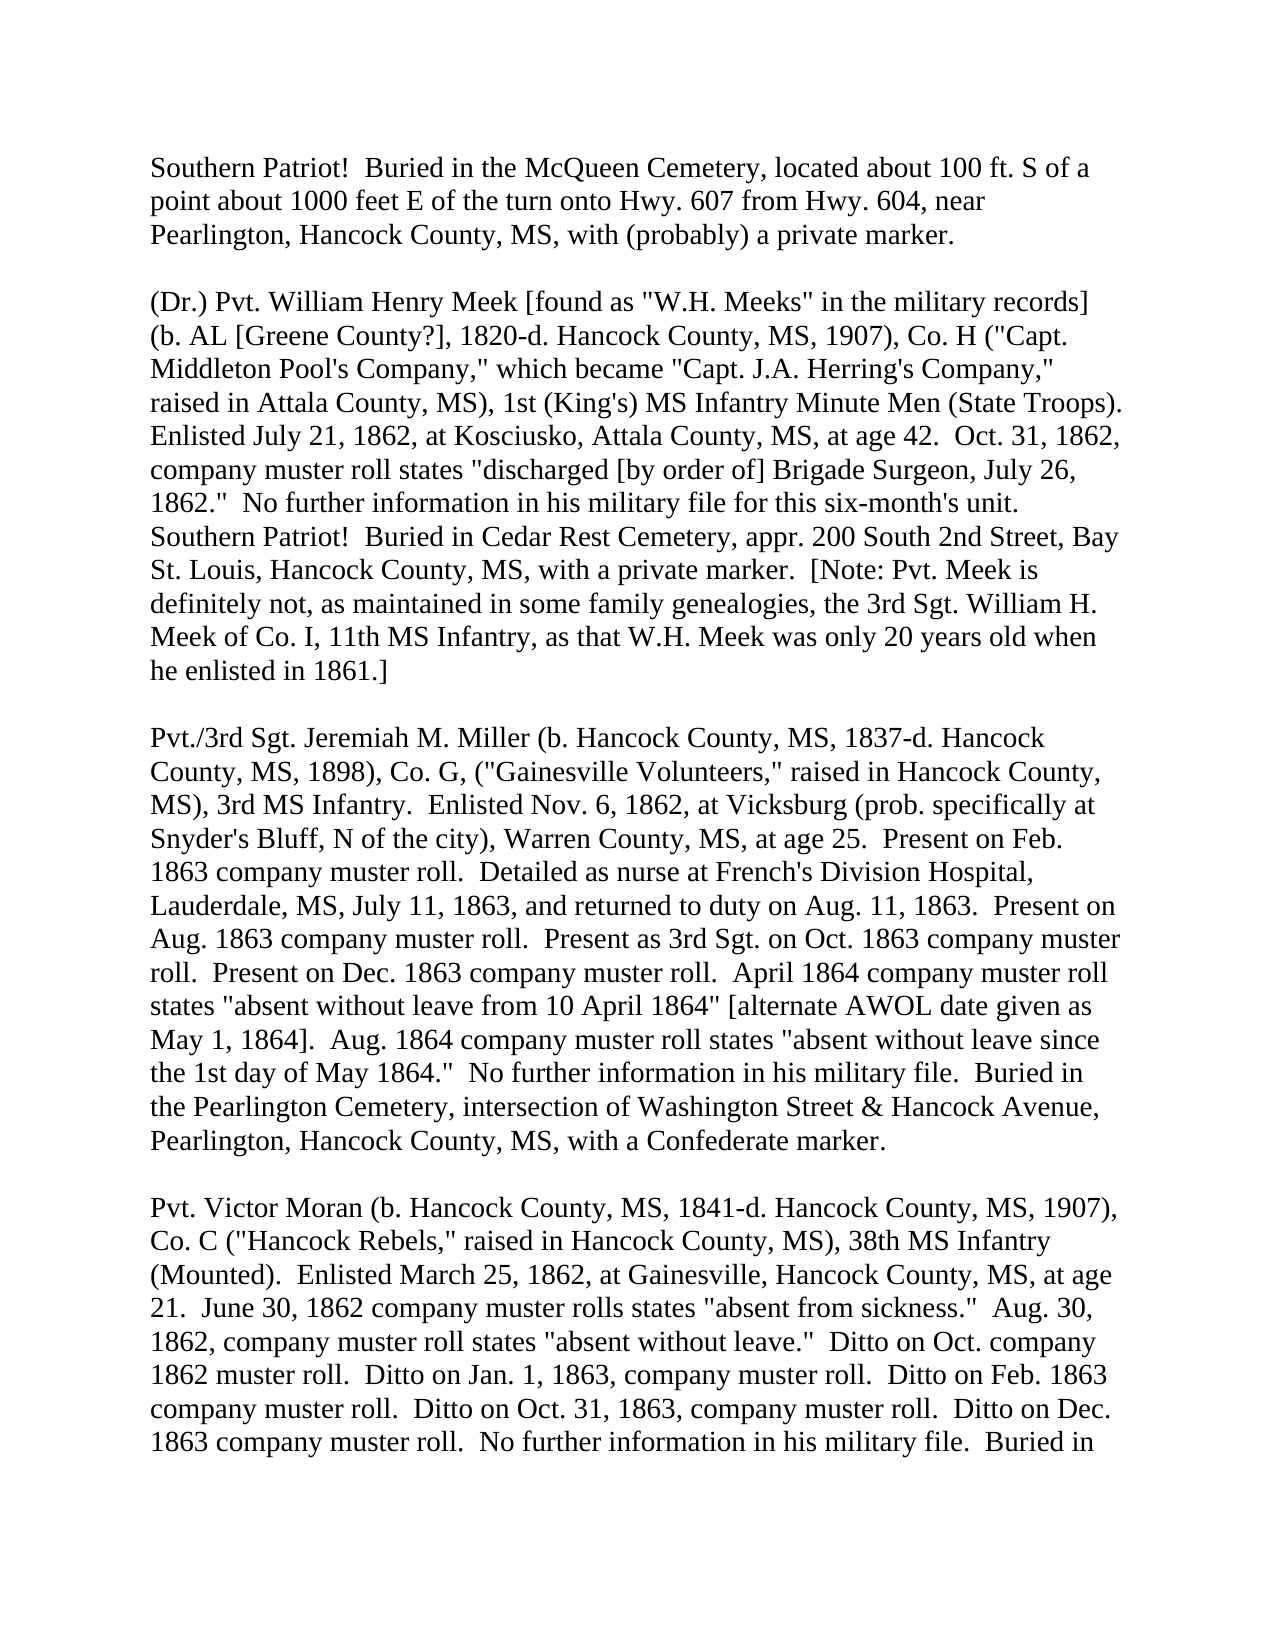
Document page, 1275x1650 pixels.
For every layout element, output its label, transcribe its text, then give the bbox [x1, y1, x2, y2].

text Pvt./3rd Sgt. Jeremiah M. Miller (b. Hancock County, MS, 1837-d. Hancock County, MS, 1898), Co. G, ("Gainesville Volunteers," raised in Hancock County, MS), 3rd MS Infantry. Enlisted Nov. 6, 1862, at Vicksburg (prob. specifically at Snyder's Bluff, N of the city), Warren County, MS, at age 25. Present on Feb. 1863 company muster roll. Detailed as nurse at French's Division Hospital, Lauderdale, MS, July 11, 1863, and returned to duty on Aug. 11, 1863. Present on Aug. 1863 company muster roll. Present as 3rd Sgt. on Oct. 1863 company muster roll. Present on Dec. 1863 company muster roll. April 1864 company muster roll states "absent without leave from 10 April 1864" [alternate AWOL date given as May 1, 1864]. Aug. 1864 company muster roll states "absent without leave since the 1st day of May 1864." No further information in his military file. Buried in the Pearlington Cemetery, intersection of Washington Street & Hancock Avenue, Pearlington, Hancock County, MS, with a Confederate marker. [150, 720, 1125, 1156]
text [150, 150, 1125, 251]
text (Dr.) Pvt. William Henry Meek [found as "W.H. Meeks" in the military records] (b. AL [Greene County?], 1820-d. Hancock County, MS, 1907), Co. H ("Capt. Middleton Pool's Company," which became "Capt. J.A. Herring's Company," raised in Attala County, MS), 1st (King's) MS Infantry Minute Men (State Troops). Enlisted July 21, 1862, at Kosciusko, Attala County, MS, at age 42. Oct. 31, 1862, company muster roll states "discharged [by order of] Brigade Surgeon, July 26, 1862." No further information in his military file for this six-month's unit. Southern Patriot! Buried in Cedar Rest Cemetery, appr. 200 South 2nd Street, Bay St. Louis, Hancock County, MS, with a private marker. [Note: Pvt. Meek is definitely not, as maintained in some family genealogies, the 3rd Sgt. William H. Meek of Co. I, 11th MS Infantry, as that W.H. Meek was only 20 years old when he enlisted in 1861.] [150, 284, 1125, 687]
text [150, 1190, 1125, 1458]
